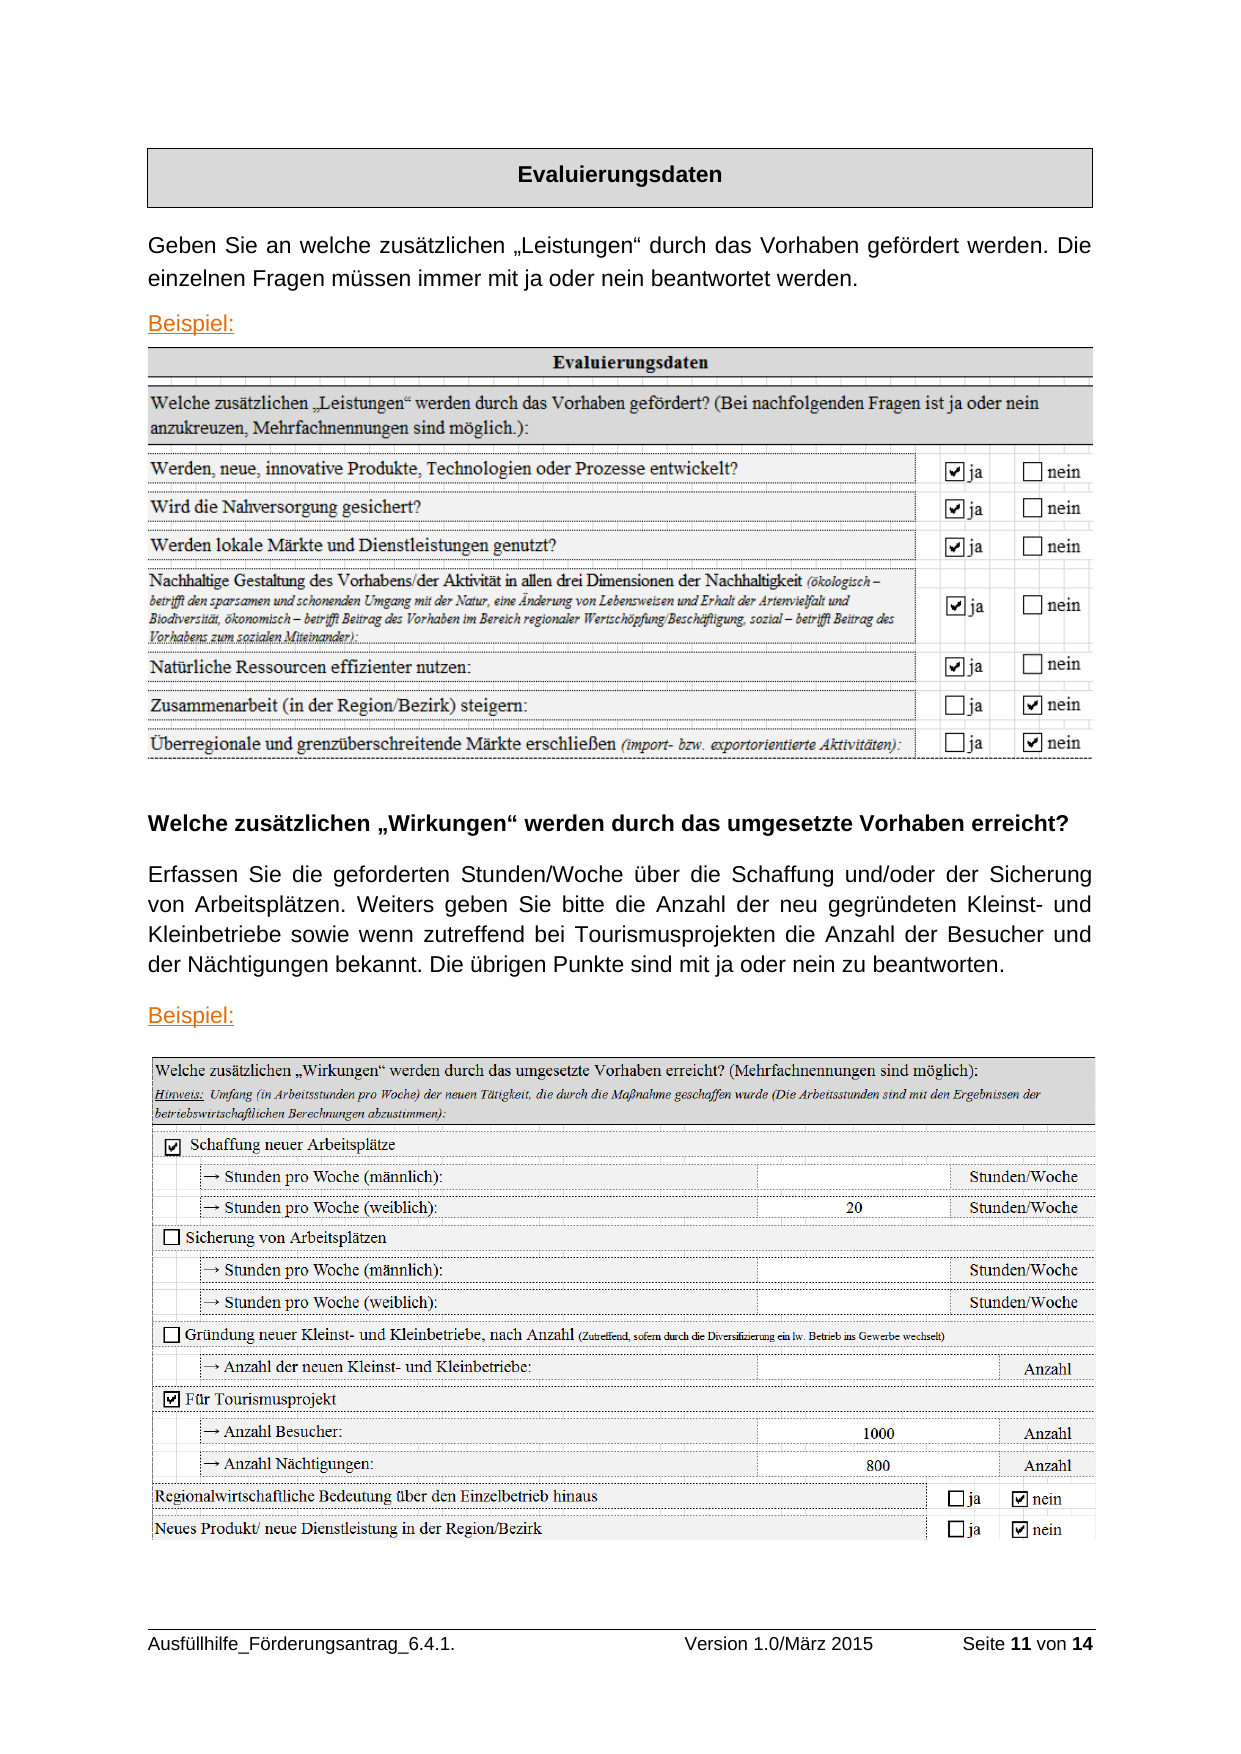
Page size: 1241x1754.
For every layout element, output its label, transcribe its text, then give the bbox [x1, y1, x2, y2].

table_header Evaluierungsdaten [148, 149, 1092, 207]
text Welche zusätzlichen „Wirkungen“ werden durch das umgesetzte Vorhaben erreicht? [148, 810, 1093, 836]
text Beispiel: [148, 310, 1093, 337]
text Erfassen Sie die geforderten Stunden/Woche über die Schaffung und/oder der Sicherung von Arbeitsplätzen. Weiters geben Sie bitte die Anzahl der neu gegründeten Kleinst- und Kleinbetriebe sowie wenn zutreffend bei Tourismusprojekten die Anzahl der Besucher und der Nächtigungen bekannt. Die übrigen Punkte sind mit ja oder nein zu beantworten. [148, 861, 1093, 978]
text Geben Sie an welche zusätzlichen „Leistungen“ durch das Vorhaben gefördert werden. Die einzelnen Fragen müssen immer mit ja oder nein beantwortet werden. [148, 232, 1093, 291]
text Beispiel: [148, 1002, 1093, 1029]
